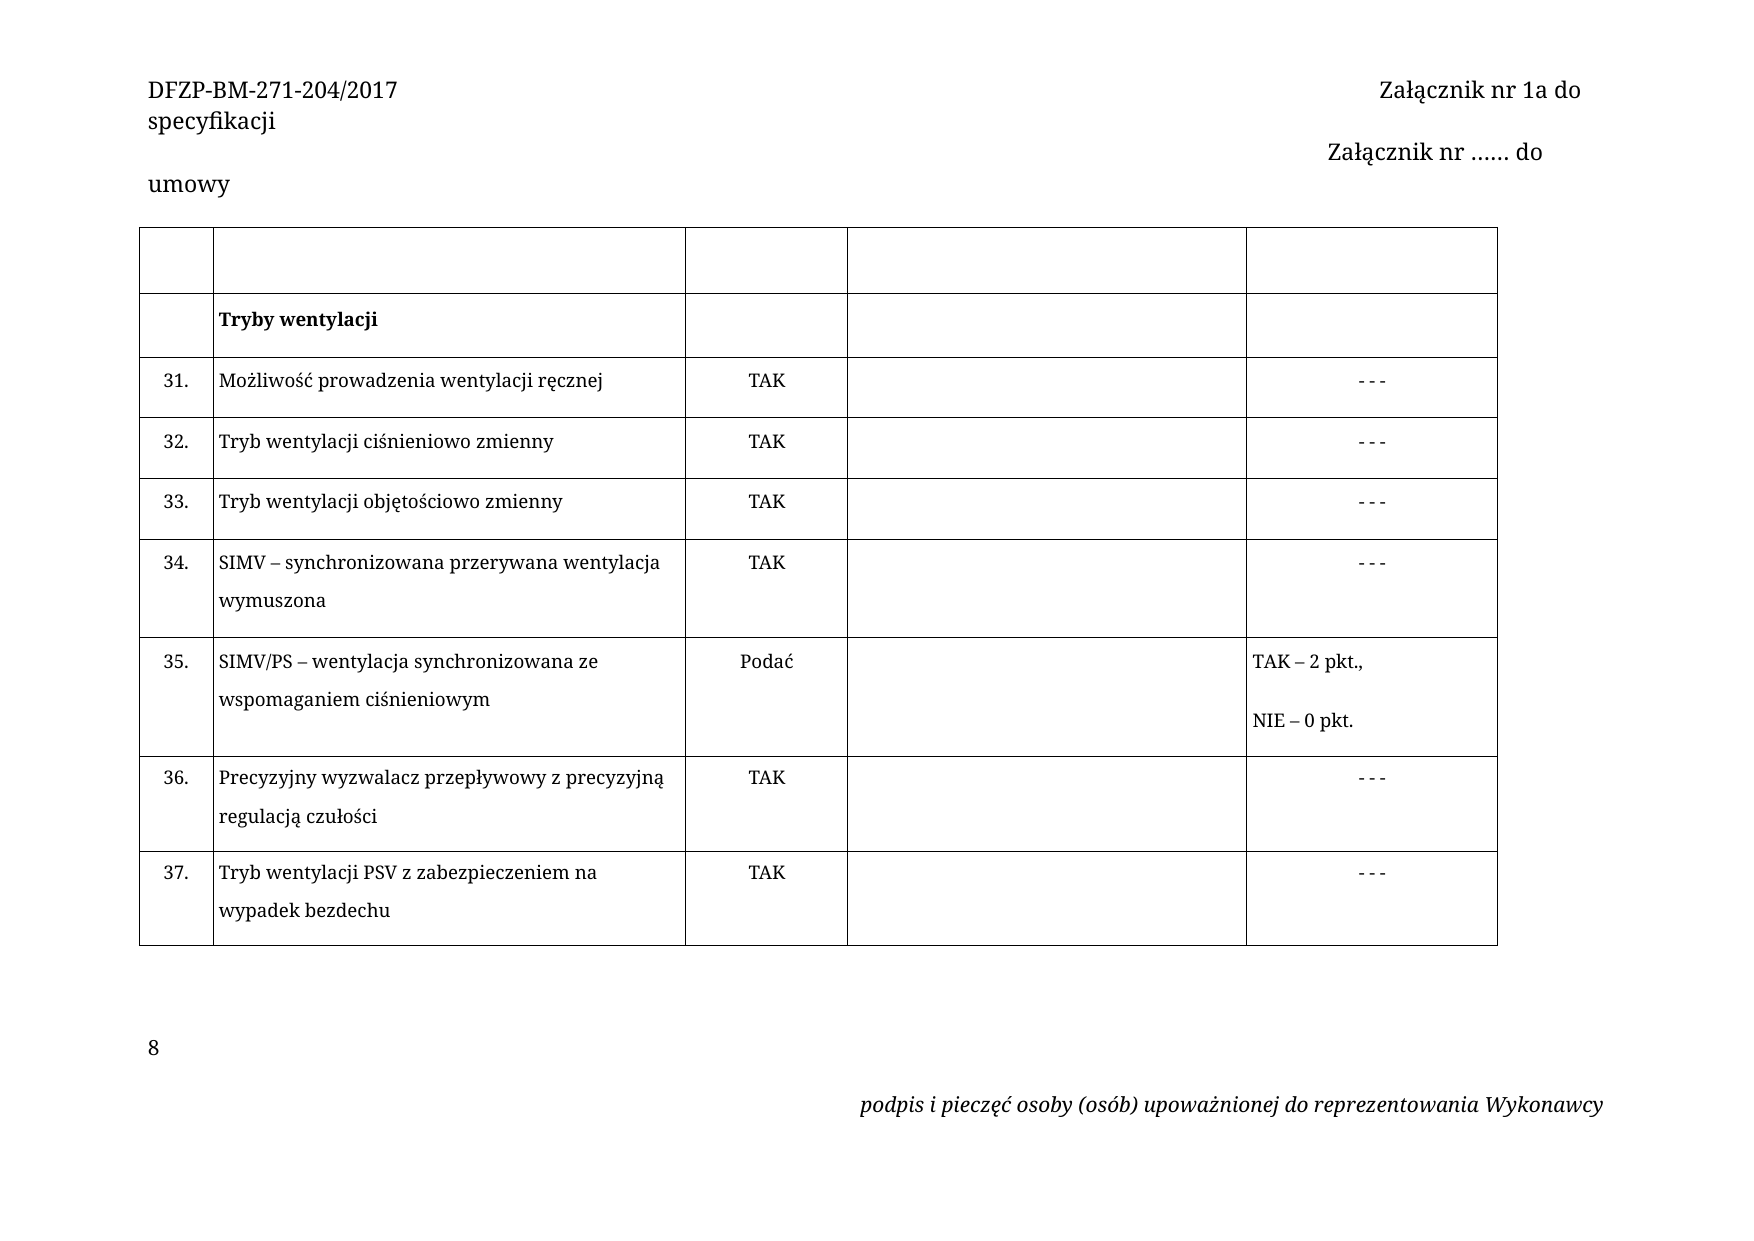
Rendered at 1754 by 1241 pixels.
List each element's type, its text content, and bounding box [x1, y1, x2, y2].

table_cell [848, 479, 1246, 538]
table_cell [1247, 228, 1497, 293]
table_cell - - - [1247, 757, 1497, 851]
table_cell - - - [1247, 418, 1497, 478]
table_cell TAK – 2 pkt., NIE – 0 pkt. [1247, 638, 1497, 756]
table_cell SIMV – synchronizowana przerywana wentylacja wymuszona [214, 540, 685, 637]
table_cell TAK [686, 757, 847, 851]
table_cell SIMV/PS – wentylacja synchronizowana ze wspomaganiem ciśnieniowym [214, 638, 685, 756]
table_cell Tryb wentylacji objętościowo zmienny [214, 479, 685, 538]
table_cell Tryb wentylacji PSV z zabezpieczeniem na wypadek bezdechu [214, 852, 685, 945]
table_cell [140, 294, 213, 357]
table_cell 33. [140, 479, 213, 538]
table_cell [848, 294, 1246, 357]
table_cell [1247, 294, 1497, 357]
table_cell [848, 418, 1246, 478]
table_cell TAK [686, 358, 847, 417]
table_cell Podać [686, 638, 847, 756]
table_cell 34. [140, 540, 213, 637]
table_cell TAK [686, 418, 847, 478]
table_cell - - - [1247, 479, 1497, 538]
table_cell [848, 228, 1246, 293]
table_cell TAK [686, 852, 847, 945]
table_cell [214, 228, 685, 293]
table_cell [848, 358, 1246, 417]
table_cell 31. [140, 358, 213, 417]
table_cell 35. [140, 638, 213, 756]
table_cell [140, 228, 213, 293]
table_cell 36. [140, 757, 213, 851]
table_cell [686, 228, 847, 293]
table_cell 32. [140, 418, 213, 478]
table_cell [848, 757, 1246, 851]
table_cell 37. [140, 852, 213, 945]
table_cell - - - [1247, 358, 1497, 417]
table_cell TAK [686, 540, 847, 637]
table_cell Precyzyjny wyzwalacz przepływowy z precyzyjną regulacją czułości [214, 757, 685, 851]
table_cell [848, 540, 1246, 637]
table_cell - - - [1247, 540, 1497, 637]
table_cell [686, 294, 847, 357]
table_cell TAK [686, 479, 847, 538]
table_cell Tryb wentylacji ciśnieniowo zmienny [214, 418, 685, 478]
table_cell Możliwość prowadzenia wentylacji ręcznej [214, 358, 685, 417]
table_cell - - - [1247, 852, 1497, 945]
table_cell [848, 852, 1246, 945]
table_cell [848, 638, 1246, 756]
table_cell Tryby wentylacji [214, 294, 685, 357]
